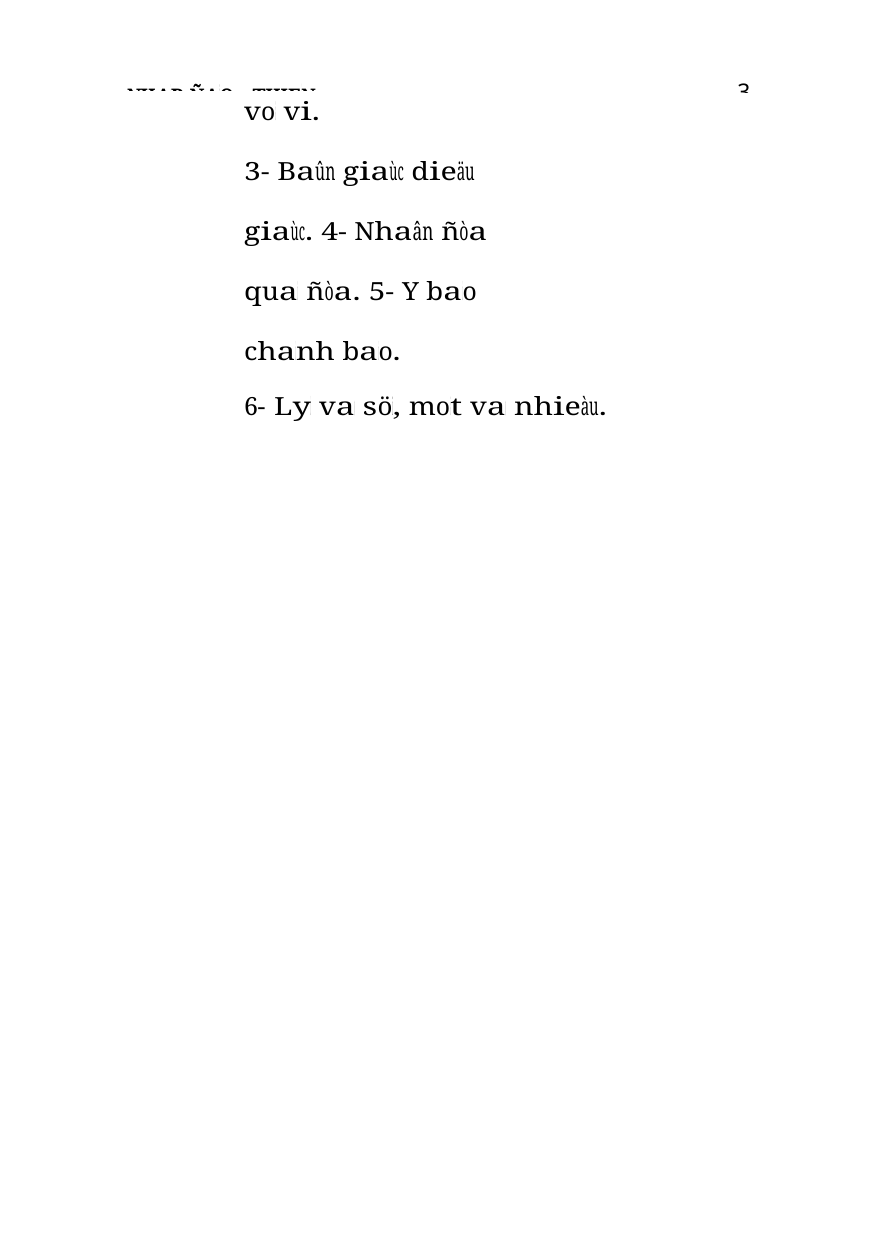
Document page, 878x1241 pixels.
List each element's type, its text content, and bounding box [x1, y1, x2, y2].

text 3- Baûn giaùc dieäu giaùc. 4- Nhaân ñòa quaû ñòa. 5- Y baùo chaùnh baùo. [244, 154, 489, 367]
list Lyù vaø söï, moät vaø nhieàu. [244, 393, 798, 421]
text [244, 94, 494, 128]
